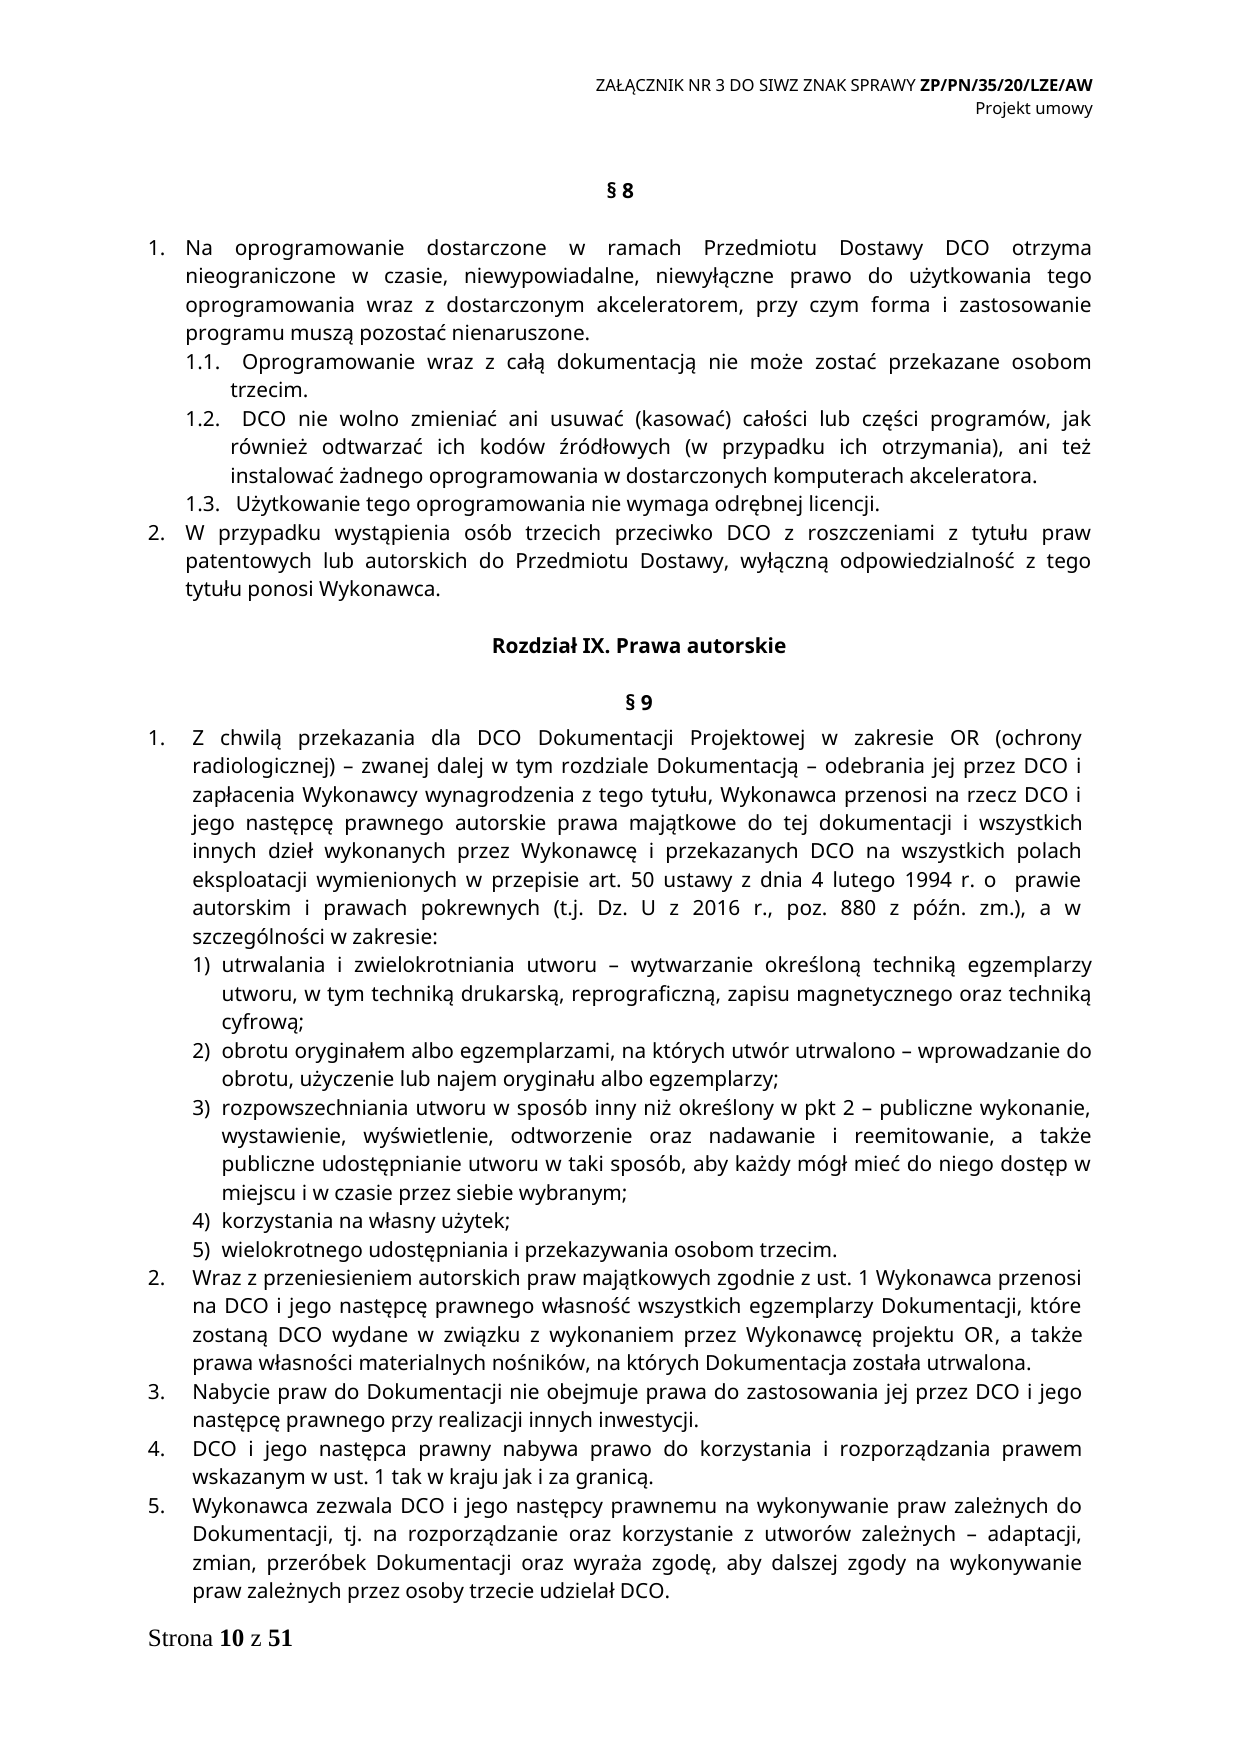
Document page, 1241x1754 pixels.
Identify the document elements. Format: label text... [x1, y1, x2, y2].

list Użytkowanie tego oprogramowania nie wymaga odrębnej licencji. [185, 489, 1093, 518]
list rozpowszechniania utworu w sposób inny niż określony w pkt 2 – publiczne wykonanie, wystawienie, wyświetlenie, odtworzenie oraz nadawanie i reemitowanie, a także publiczne udostępnianie utworu w taki sposób, aby każdy mógł mieć do niego dostęp w miejscu i w czasie przez siebie wybranym; [192, 1093, 1093, 1206]
list korzystania na własny użytek; [192, 1206, 1093, 1235]
list obrotu oryginałem albo egzemplarzami, na których utwór utrwalono – wprowadzanie do obrotu, użyczenie lub najem oryginału albo egzemplarzy; [192, 1036, 1093, 1093]
list Wykonawca zezwala DCO i jego następcy prawnemu na wykonywanie praw zależnych do Dokumentacji, tj. na rozporządzanie oraz korzystanie z utworów zależnych – adaptacji, zmian, przeróbek Dokumentacji oraz wyraża zgodę, aby dalszej zgody na wykonywanie praw zależnych przez osoby trzecie udzielał DCO. [148, 1491, 1083, 1604]
list § 9 [185, 688, 1093, 717]
list utrwalania i zwielokrotniania utworu – wytwarzanie określoną techniką egzemplarzy utworu, w tym techniką drukarską, reprograficzną, zapisu magnetycznego oraz techniką cyfrową; [192, 950, 1093, 1036]
list Nabycie praw do Dokumentacji nie obejmuje prawa do zastosowania jej przez DCO i jego następcę prawnego przy realizacji innych inwestycji. [148, 1377, 1083, 1434]
list Wraz z przeniesieniem autorskich praw majątkowych zgodnie z ust. 1 Wykonawca przenosi na DCO i jego następcę prawnego własność wszystkich egzemplarzy Dokumentacji, które zostaną DCO wydane w związku z wykonaniem przez Wykonawcę projektu OR, a także prawa własności materialnych nośników, na których Dokumentacja została utrwalona. [148, 1263, 1083, 1377]
list wielokrotnego udostępniania i przekazywania osobom trzecim. [192, 1235, 1093, 1263]
text § 8 [148, 176, 1093, 205]
list Z chwilą przekazania dla DCO Dokumentacji Projektowej w zakresie OR (ochrony radiologicznej) – zwanej dalej w tym rozdziale Dokumentacją – odebrania jej przez DCO i zapłacenia Wykonawcy wynagrodzenia z tego tytułu, Wykonawca przenosi na rzecz DCO i jego następcę prawnego autorskie prawa majątkowe do tej dokumentacji i wszystkich innych dzieł wykonanych przez Wykonawcę i przekazanych DCO na wszystkich polach eksploatacji wymienionych w przepisie art. 50 ustawy z dnia 4 lutego 1994 r. o prawie autorskim i prawach pokrewnych (t.j. Dz. U z 2016 r., poz. 880 z późn. zm.), a w szczególności w zakresie: [148, 723, 1083, 950]
list W przypadku wystąpienia osób trzecich przeciwko DCO z roszczeniami z tytułu praw patentowych lub autorskich do Przedmiotu Dostawy, wyłączną odpowiedzialność z tego tytułu ponosi Wykonawca. [148, 518, 1093, 603]
list DCO nie wolno zmieniać ani usuwać (kasować) całości lub części programów, jak również odtwarzać ich kodów źródłowych (w przypadku ich otrzymania), ani też instalować żadnego oprogramowania w dostarczonych komputerach akceleratora. [185, 404, 1093, 489]
list Rozdział IX. Prawa autorskie [185, 631, 1093, 660]
list Na oprogramowanie dostarczone w ramach Przedmiotu Dostawy DCO otrzyma nieograniczone w czasie, niewypowiadalne, niewyłączne prawo do użytkowania tego oprogramowania wraz z dostarczonym akceleratorem, przy czym forma i zastosowanie programu muszą pozostać nienaruszone. [148, 233, 1093, 347]
list DCO i jego następca prawny nabywa prawo do korzystania i rozporządzania prawem wskazanym w ust. 1 tak w kraju jak i za granicą. [148, 1434, 1083, 1491]
list Oprogramowanie wraz z całą dokumentacją nie może zostać przekazane osobom trzecim. [185, 347, 1093, 404]
